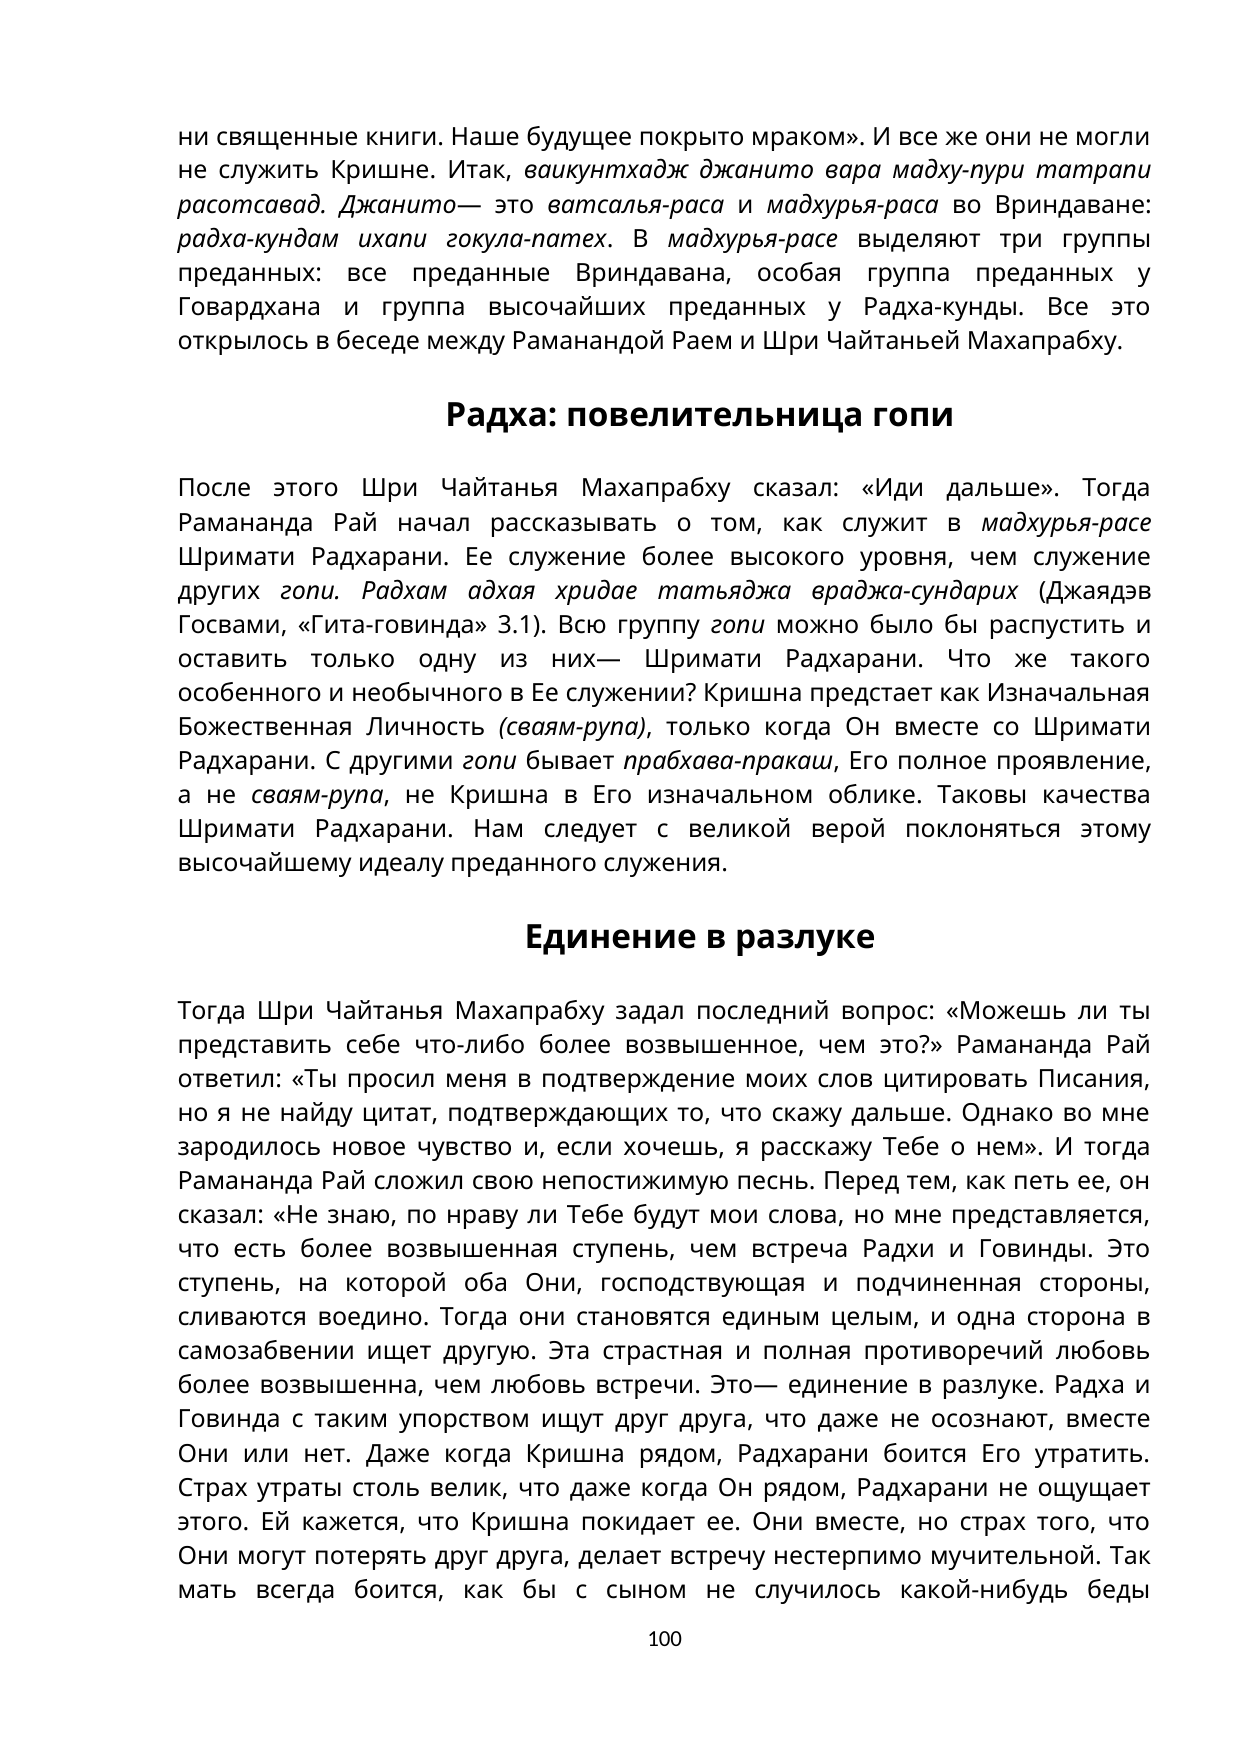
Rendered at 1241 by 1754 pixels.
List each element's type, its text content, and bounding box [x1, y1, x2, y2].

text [177, 118, 1152, 357]
text Радха: повелительница гопи [177, 391, 1152, 436]
text Единение в разлуке [177, 913, 1152, 958]
text После этого Шри Чайтанья Махапрабху сказал: «Иди дальше». Тогда Рамананда Рай начал рассказывать о том, как служит в мадхурья-расе Шримати Радхарани. Ее служение более высокого уровня, чем служение других гопи. Радхам адхая хридае татьяджа враджа-сундарих (Джаядэв Госвами, «Гита-говинда» 3.1). Всю группу гопи можно было бы распустить и оставить только одну из них— Шримати Радхарани. Что же такого особенного и необычного в Ее служении? Кришна предстает как Изначальная Божественная Личность (сваям-рупа), только когда Он вместе со Шримати Радхарани. С другими гопи бывает прабхава-пракаш, Его полное проявление, а не сваям-рупа, не Кришна в Его изначальном облике. Таковы качества Шримати Радхарани. Нам следует с великой верой поклоняться этому высочайшему идеалу преданного служения. [177, 470, 1152, 879]
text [177, 992, 1152, 1606]
